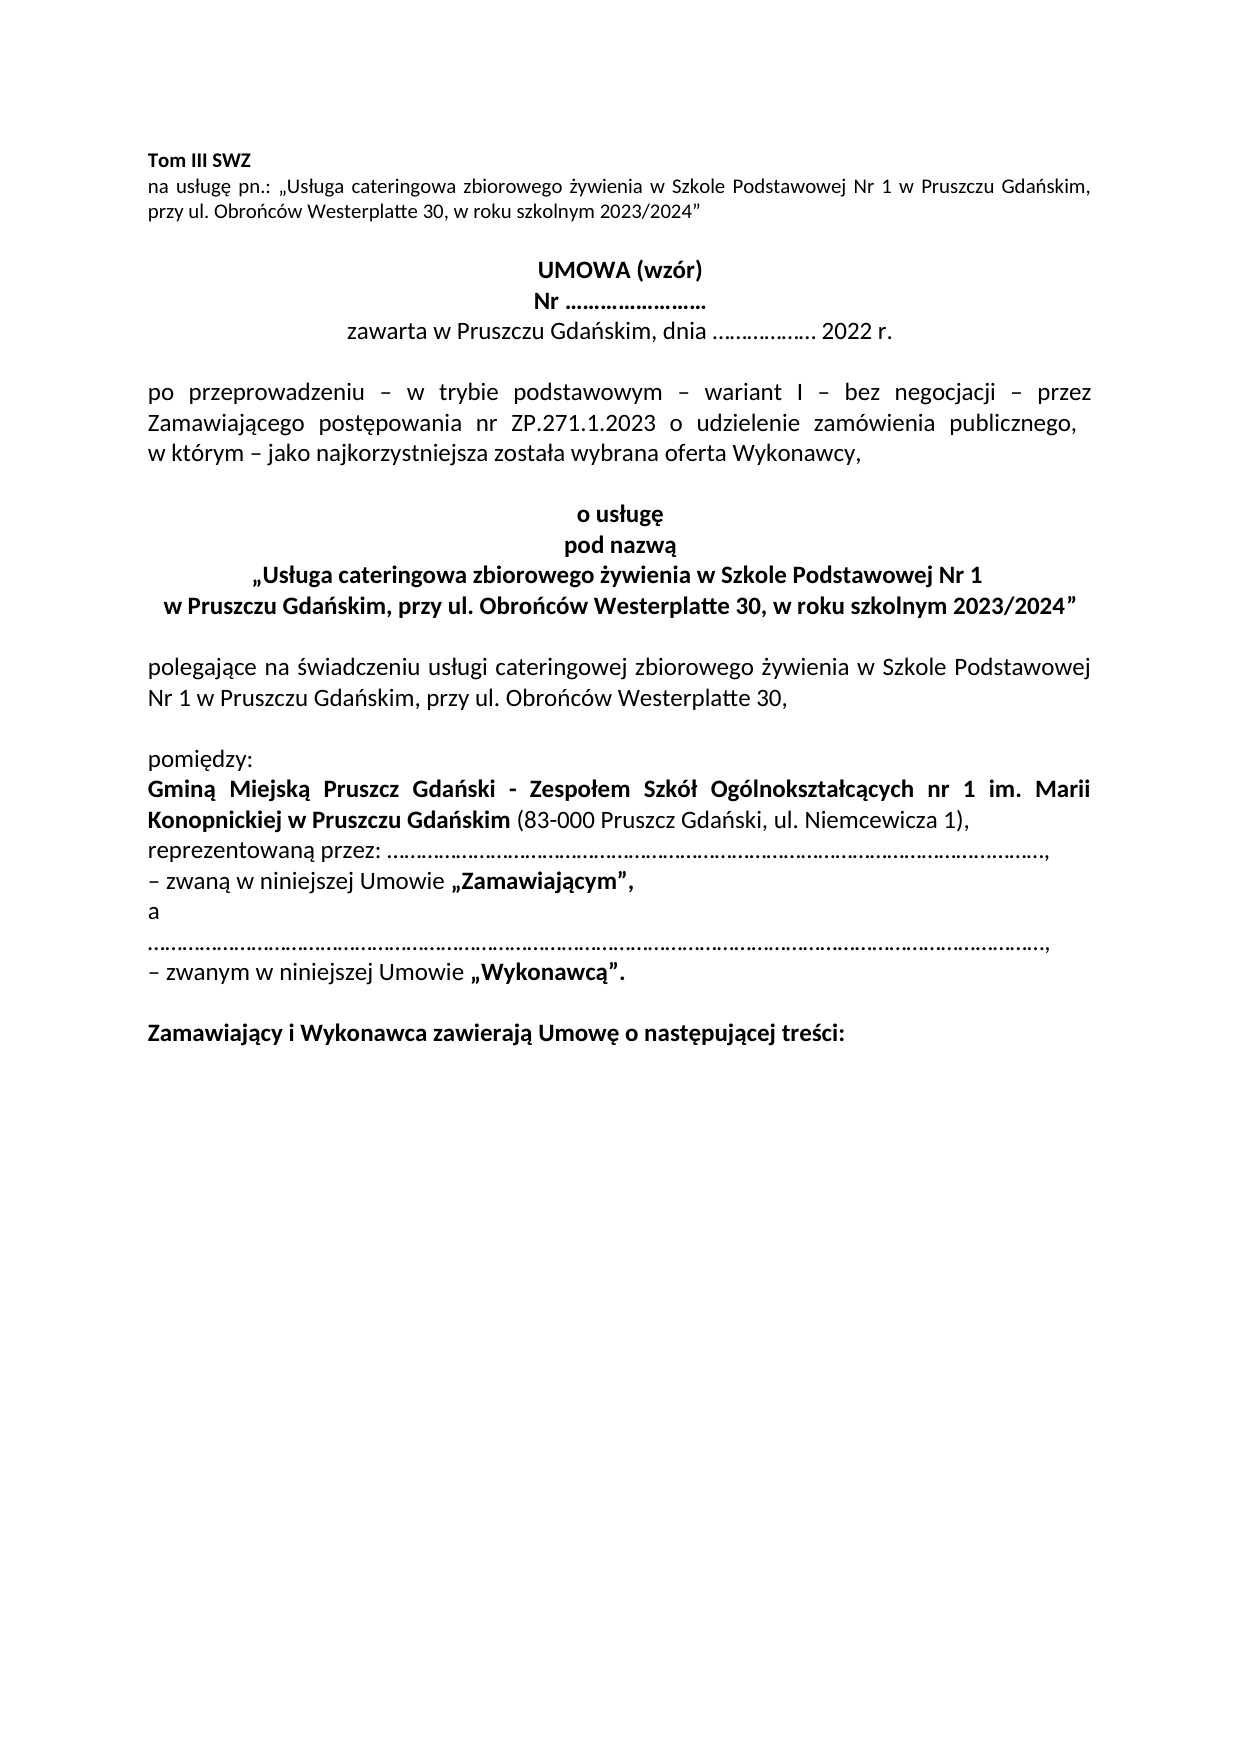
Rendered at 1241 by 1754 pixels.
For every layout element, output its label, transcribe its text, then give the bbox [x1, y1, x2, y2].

text o usługę [148, 499, 1092, 529]
text reprezentowaną przez: …………………………………………………………………………………………...………, [148, 834, 1092, 865]
text pod nazwą [148, 529, 1092, 560]
text pomiędzy: [148, 743, 1092, 773]
text – zwaną w niniejszej Umowie „Zamawiającym”, [148, 865, 1092, 895]
text „Usługa cateringowa zbiorowego żywienia w Szkole Podstawowej Nr 1 w Pruszczu Gdańskim, przy ul. Obrońców Westerplatte 30, w roku szkolnym 2023/2024” [148, 560, 1092, 621]
text zawarta w Pruszczu Gdańskim, dnia ……………… 2022 r. [148, 316, 1092, 346]
text …………………………………………………………………………………………………………………………………………, [148, 926, 1092, 956]
text na usługę pn.: „Usługa cateringowa zbiorowego żywienia w Szkole Podstawowej Nr 1 w Pruszczu Gdańskim, przy ul. Obrońców Westerplatte 30, w roku szkolnym 2023/2024” [148, 173, 1092, 224]
text po przeprowadzeniu – w trybie podstawowym – wariant I – bez negocjacji – przez Zamawiającego postępowania nr ZP.271.1.2023 o udzielenie zamówienia publicznego, w którym – jako najkorzystniejsza została wybrana oferta Wykonawcy, [148, 377, 1092, 468]
text Gminą Miejską Pruszcz Gdański - Zespołem Szkół Ogólnokształcących nr 1 im. Marii Konopnickiej w Pruszczu Gdańskim (83-000 Pruszcz Gdański, ul. Niemcewicza 1), [148, 773, 1092, 834]
text – zwanym w niniejszej Umowie „Wykonawcą”. [148, 956, 1092, 987]
text Zamawiający i Wykonawca zawierają Umowę o następującej treści: [148, 1017, 1092, 1048]
text Nr …………………… [148, 285, 1092, 316]
text a [148, 895, 1092, 926]
text Tom III SWZ [148, 148, 1092, 173]
text polegające na świadczeniu usługi cateringowej zbiorowego żywienia w Szkole Podstawowej Nr 1 w Pruszczu Gdańskim, przy ul. Obrońców Westerplatte 30, [148, 651, 1092, 712]
text UMOWA (wzór) [148, 254, 1092, 285]
